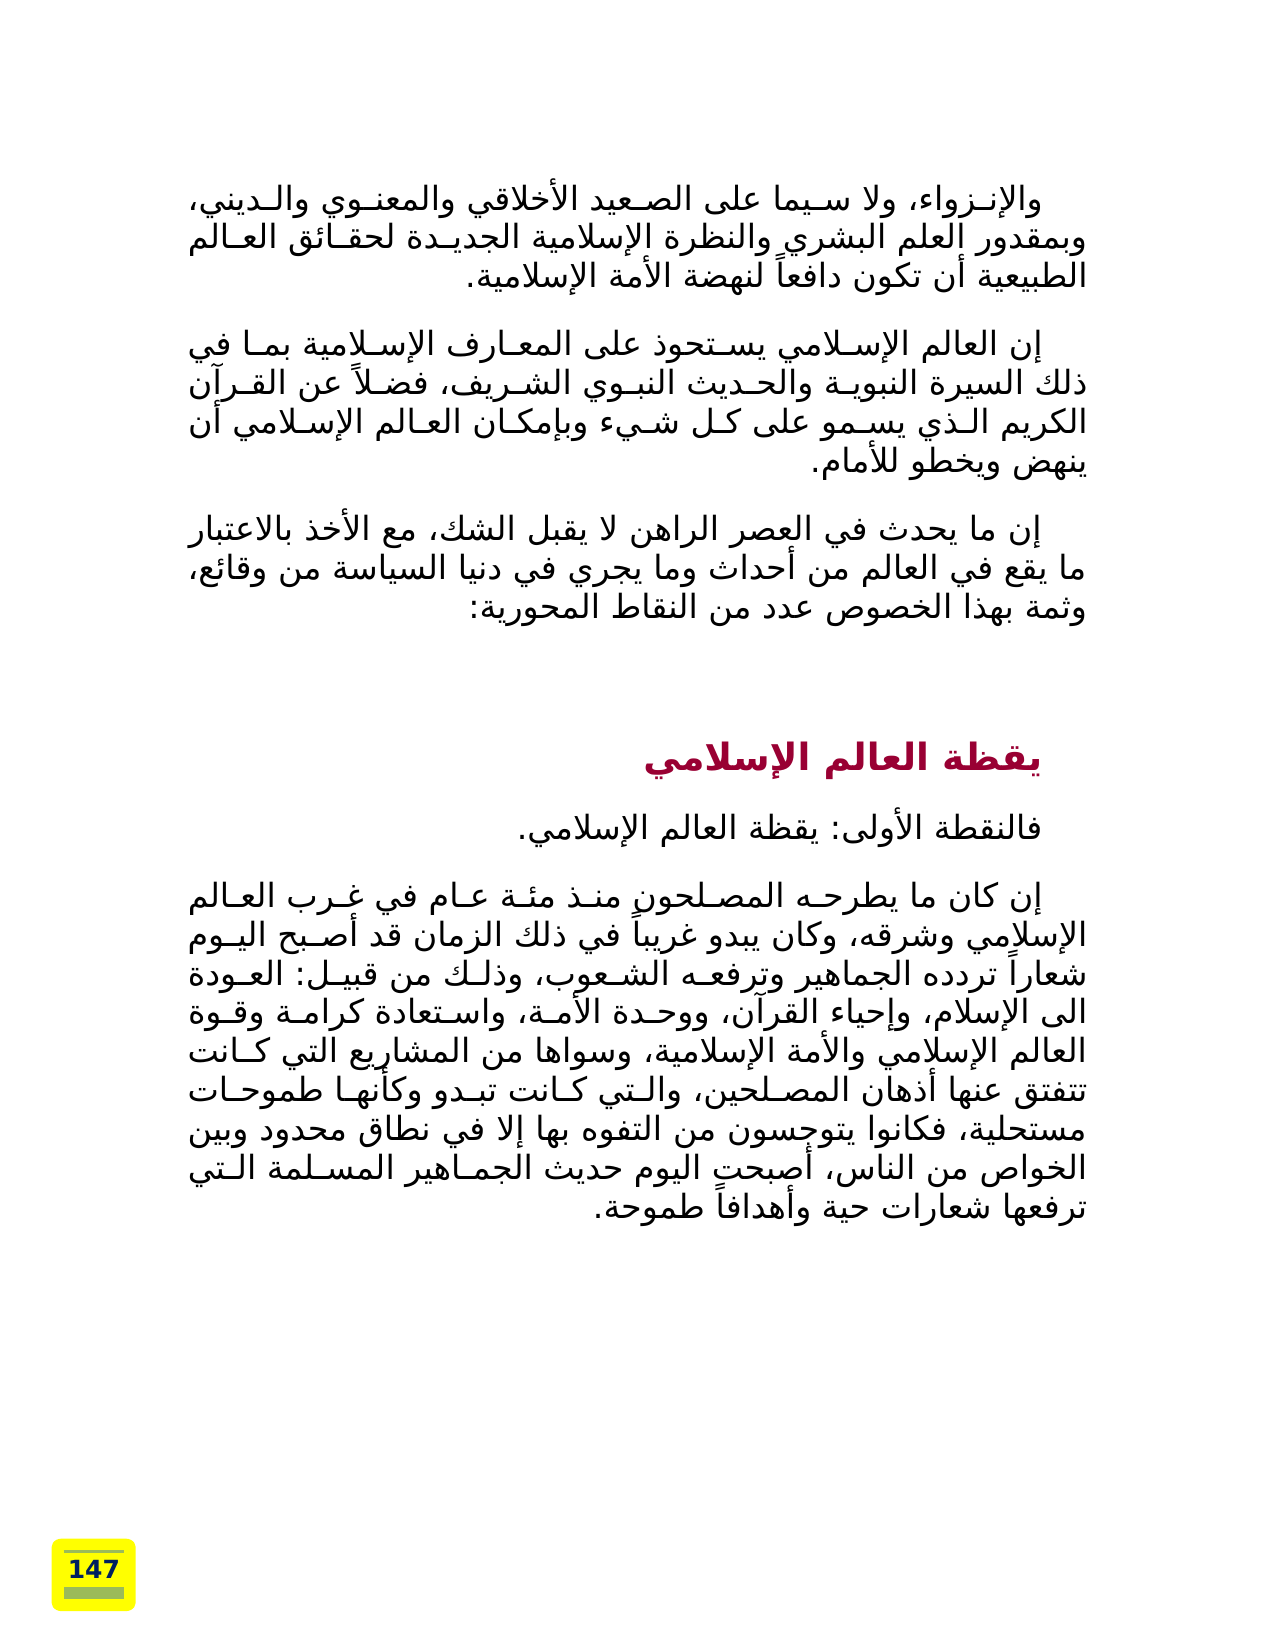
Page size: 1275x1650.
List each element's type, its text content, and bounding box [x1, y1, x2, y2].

text إن ما يحدث في العصر الراهن لا يقبل الشك، مع الأخذ بالاعتبار ما يقع في العالم من أحداث وما يجري في دنيا السياسة من وقائع، وثمة بهذا الخصوص عدد من النقاط المحورية: [187, 509, 1087, 626]
text فالنقطة الأولى: يقظة العالم الإسلامي. [187, 808, 1087, 847]
text والإنزواء، ولا سيما على الصعيد الأخلاقي والمعنوي والديني، وبمقدور العلم البشري والنظرة الإسلامية الجديدة لحقائق العالم الطبيعية أن تكون دافعاً لنهضة الأمة الإسلامية. [187, 179, 1087, 296]
text إن كان ما يطرحه المصلحون منذ مئة عام في غرب العالم الإسلامي وشرقه، وكان يبدو غريباً في ذلك الزمان قد أصبح اليوم شعاراً تردده الجماهير وترفعه الشعوب، وذلك من قبيل: العودة الى الإسلام، وإحياء القرآن، ووحدة الأمة، واستعادة كرامة وقوة العالم الإسلامي والأمة الإسلامية، وسواها من المشاريع التي كانت تتفتق عنها أذهان المصلحين، والتي كانت تبدو وكأنها طموحات مستحلية، فكانوا يتوجسون من التفوه بها إلا في نطاق محدود وبين الخواص من الناس، أصبحت اليوم حديث الجماهير المسلمة التي ترفعها شعارات حية وأهدافاً طموحة. [187, 876, 1087, 1226]
text إن العالم الإسلامي يستحوذ على المعارف الإسلامية بما في ذلك السيرة النبوية والحديث النبوي الشريف، فضلاً عن القرآن الكريم الذي يسمو على كل شيء وبإمكان العالم الإسلامي أن ينهض ويخطو للأمام. [187, 325, 1087, 480]
text يقظة العالم الإسلامي [187, 735, 1087, 779]
